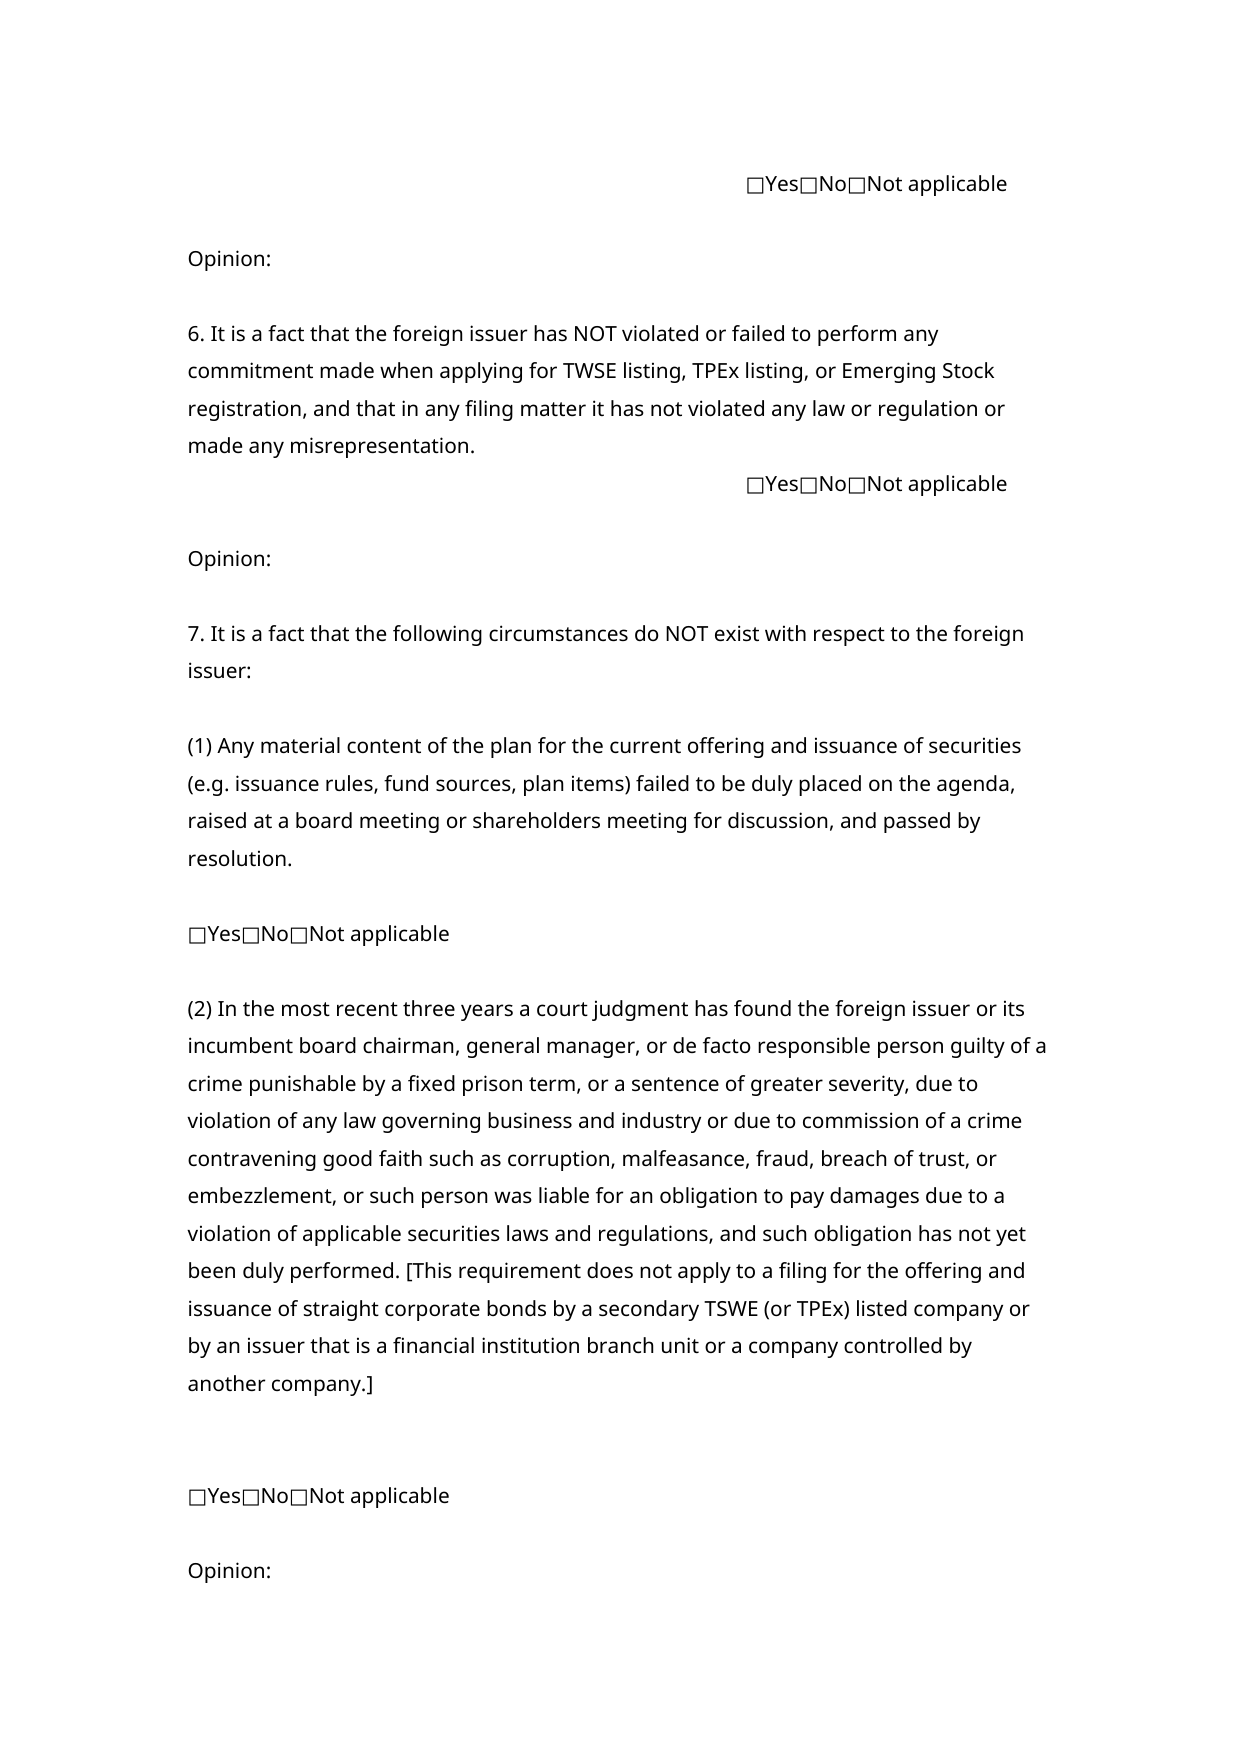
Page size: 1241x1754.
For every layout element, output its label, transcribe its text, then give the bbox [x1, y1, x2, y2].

text 6. It is a fact that the foreign issuer has NOT violated or failed to perform any commitment made when applying for TWSE listing, TPEx listing, or Emerging Stock registration, and that in any filing matter it has not violated any law or regulation or made any misrepresentation. [187, 314, 1053, 464]
text Opinion: [187, 539, 1053, 577]
text (1) Any material content of the plan for the current offering and issuance of securities (e.g. issuance rules, fund sources, plan items) failed to be duly placed on the agenda, raised at a board meeting or shareholders meeting for discussion, and passed by resolution. [187, 727, 1053, 877]
text (2) In the most recent three years a court judgment has found the foreign issuer or its incumbent board chairman, general manager, or de facto responsible person guilty of a crime punishable by a fixed prison term, or a sentence of greater severity, due to violation of any law governing business and industry or due to commission of a crime contravening good faith such as corruption, malfeasance, fraud, breach of trust, or embezzlement, or such person was liable for an obligation to pay damages due to a violation of applicable securities laws and regulations, and such obligation has not yet been duly performed. [This requirement does not apply to a filing for the offering and issuance of straight corporate bonds by a secondary TSWE (or TPEx) listed company or by an issuer that is a financial institution branch unit or a company controlled by another company.] [187, 989, 1053, 1402]
text Opinion: [187, 1552, 1053, 1589]
text Opinion: [187, 239, 1053, 277]
text □Yes□No□Not applicable [187, 1477, 1053, 1514]
text □Yes□No□Not applicable [187, 464, 1053, 502]
text □Yes□No□Not applicable [187, 914, 1053, 952]
text 7. It is a fact that the following circumstances do NOT exist with respect to the foreign issuer: [187, 614, 1053, 689]
text □Yes□No□Not applicable [187, 164, 1053, 202]
